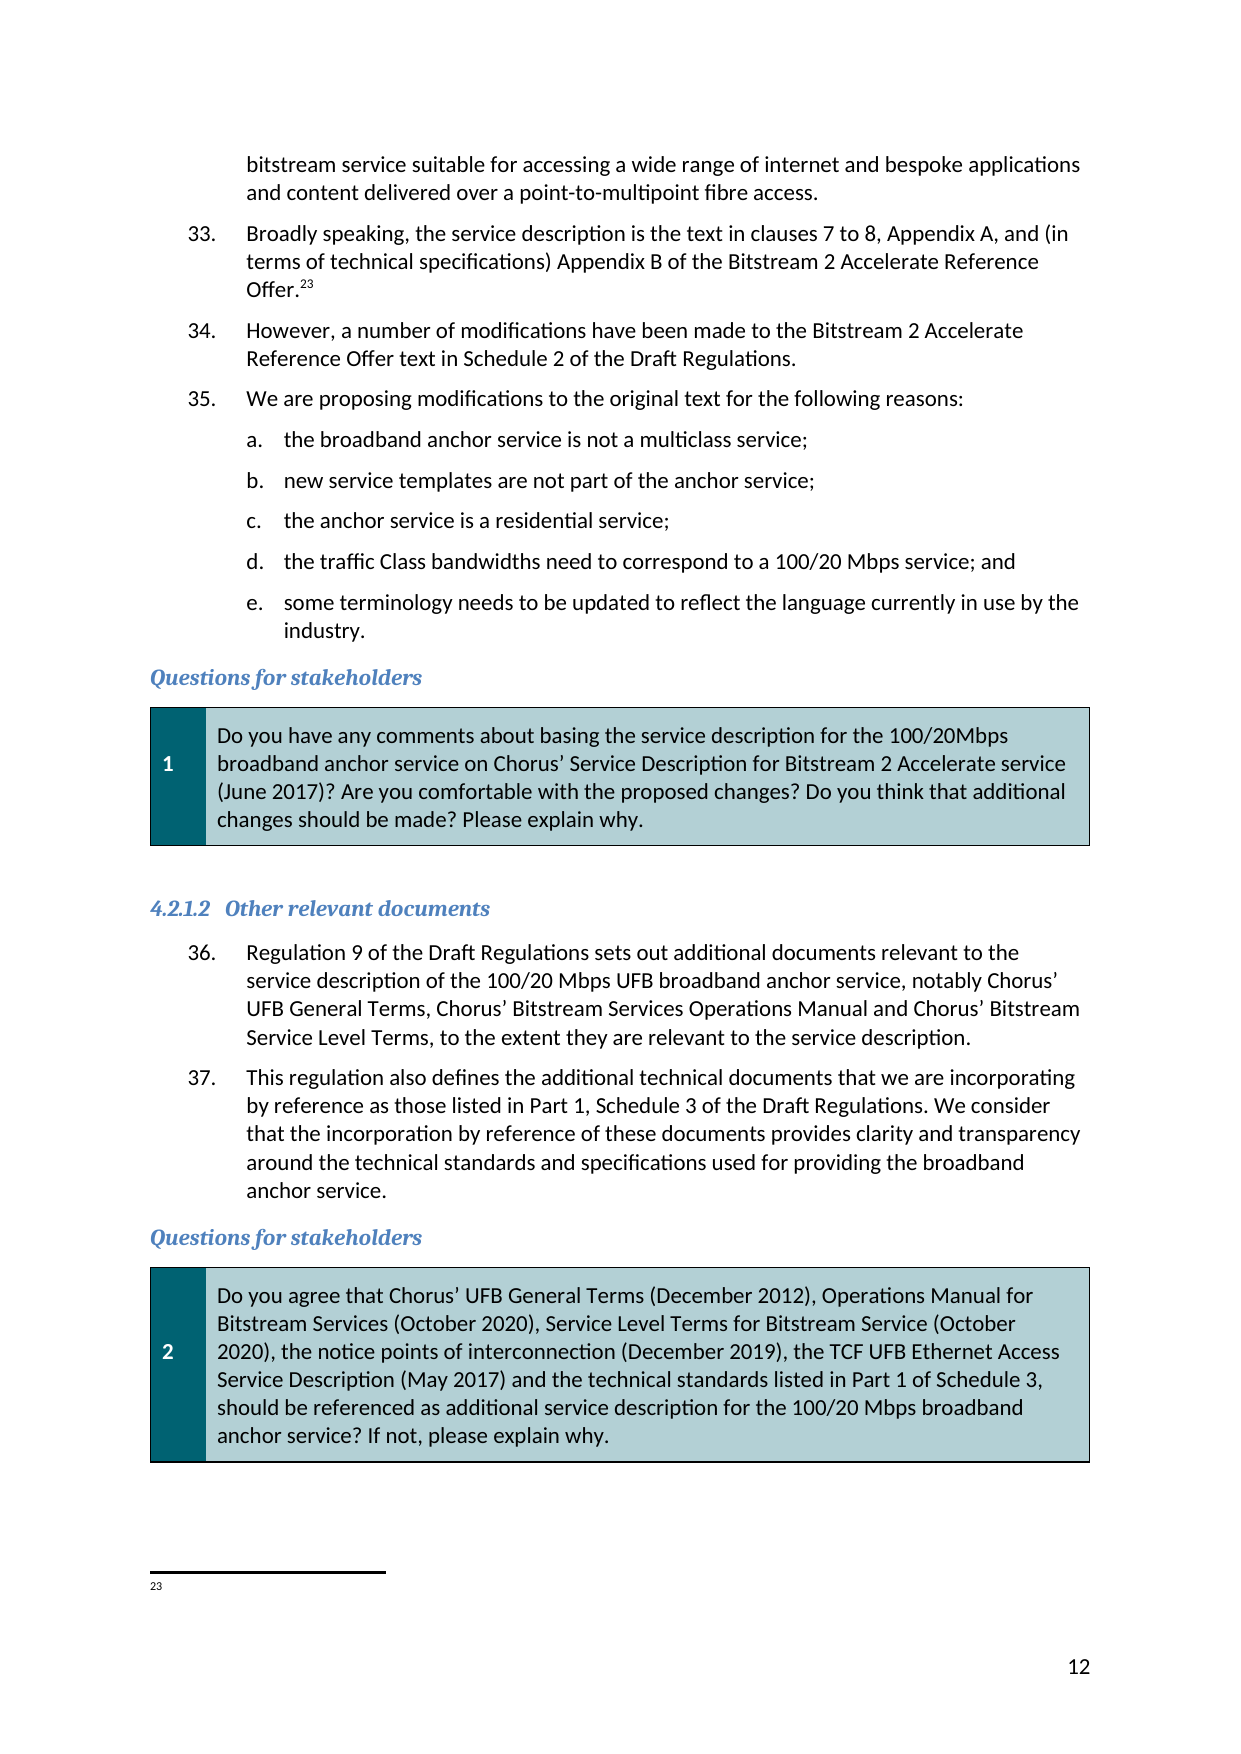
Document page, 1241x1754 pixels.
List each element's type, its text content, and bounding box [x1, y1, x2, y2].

text We are proposing modifications to the original text for the following reasons: [187, 384, 1090, 412]
subtitle 4.2.1.2 Other relevant documents [150, 895, 1090, 922]
subtitle Questions for stakeholders [150, 664, 1090, 691]
text However, a number of modifications have been made to the Bitstream 2 Accelerate Reference Offer text in Schedule 2 of the Draft Regulations. [187, 316, 1090, 372]
table_header Do you have any comments about basing the service description for the 100/20Mbps broadband anchor service on Chorus’ Service Description for Bitstream 2 Accelerate service (June 2017)? Are you comfortable with the proposed changes? Do you think that additional changes should be made? Please explain why. [206, 708, 1089, 845]
table_header Do you agree that Chorus’ UFB General Terms (December 2012), Operations Manual for Bitstream Services (October 2020), Service Level Terms for Bitstream Service (October 2020), the notice points of interconnection (December 2019), the TCF UFB Ethernet Access Service Description (May 2017) and the technical standards listed in Part 1 of Schedule 3, should be referenced as additional service description for the 100/20 Mbps broadband anchor service? If not, please explain why. [206, 1268, 1089, 1461]
list the broadband anchor service is not a multiclass service; [246, 425, 1090, 453]
list the anchor service is a residential service; [246, 506, 1090, 534]
text This regulation also defines the additional technical documents that we are incorporating by reference as those listed in Part 1, Schedule 3 of the Draft Regulations. We consider that the incorporation by reference of these documents provides clarity and transparency around the technical standards and specifications used for providing the broadband anchor service. [187, 1063, 1090, 1204]
table_header [151, 708, 206, 845]
list some terminology needs to be updated to reflect the language currently in use by the industry. [246, 587, 1090, 644]
subtitle Questions for stakeholders [150, 1224, 1090, 1251]
text Regulation 9 of the Draft Regulations sets out additional documents relevant to the service description of the 100/20 Mbps UFB broadband anchor service, notably Chorus’ UFB General Terms, Chorus’ Bitstream Services Operations Manual and Chorus’ Bitstream Service Level Terms, to the extent they are relevant to the service description. [187, 938, 1090, 1051]
list the traffic Class bandwidths need to correspond to a 100/20 Mbps service; and [246, 547, 1090, 575]
table_header [151, 1268, 206, 1461]
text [187, 150, 1090, 206]
text Broadly speaking, the service description is the text in clauses 7 to 8, Appendix A, and (in terms of technical specifications) Appendix B of the Bitstream 2 Accelerate Reference Offer. [187, 219, 1090, 303]
list new service templates are not part of the anchor service; [246, 466, 1090, 494]
